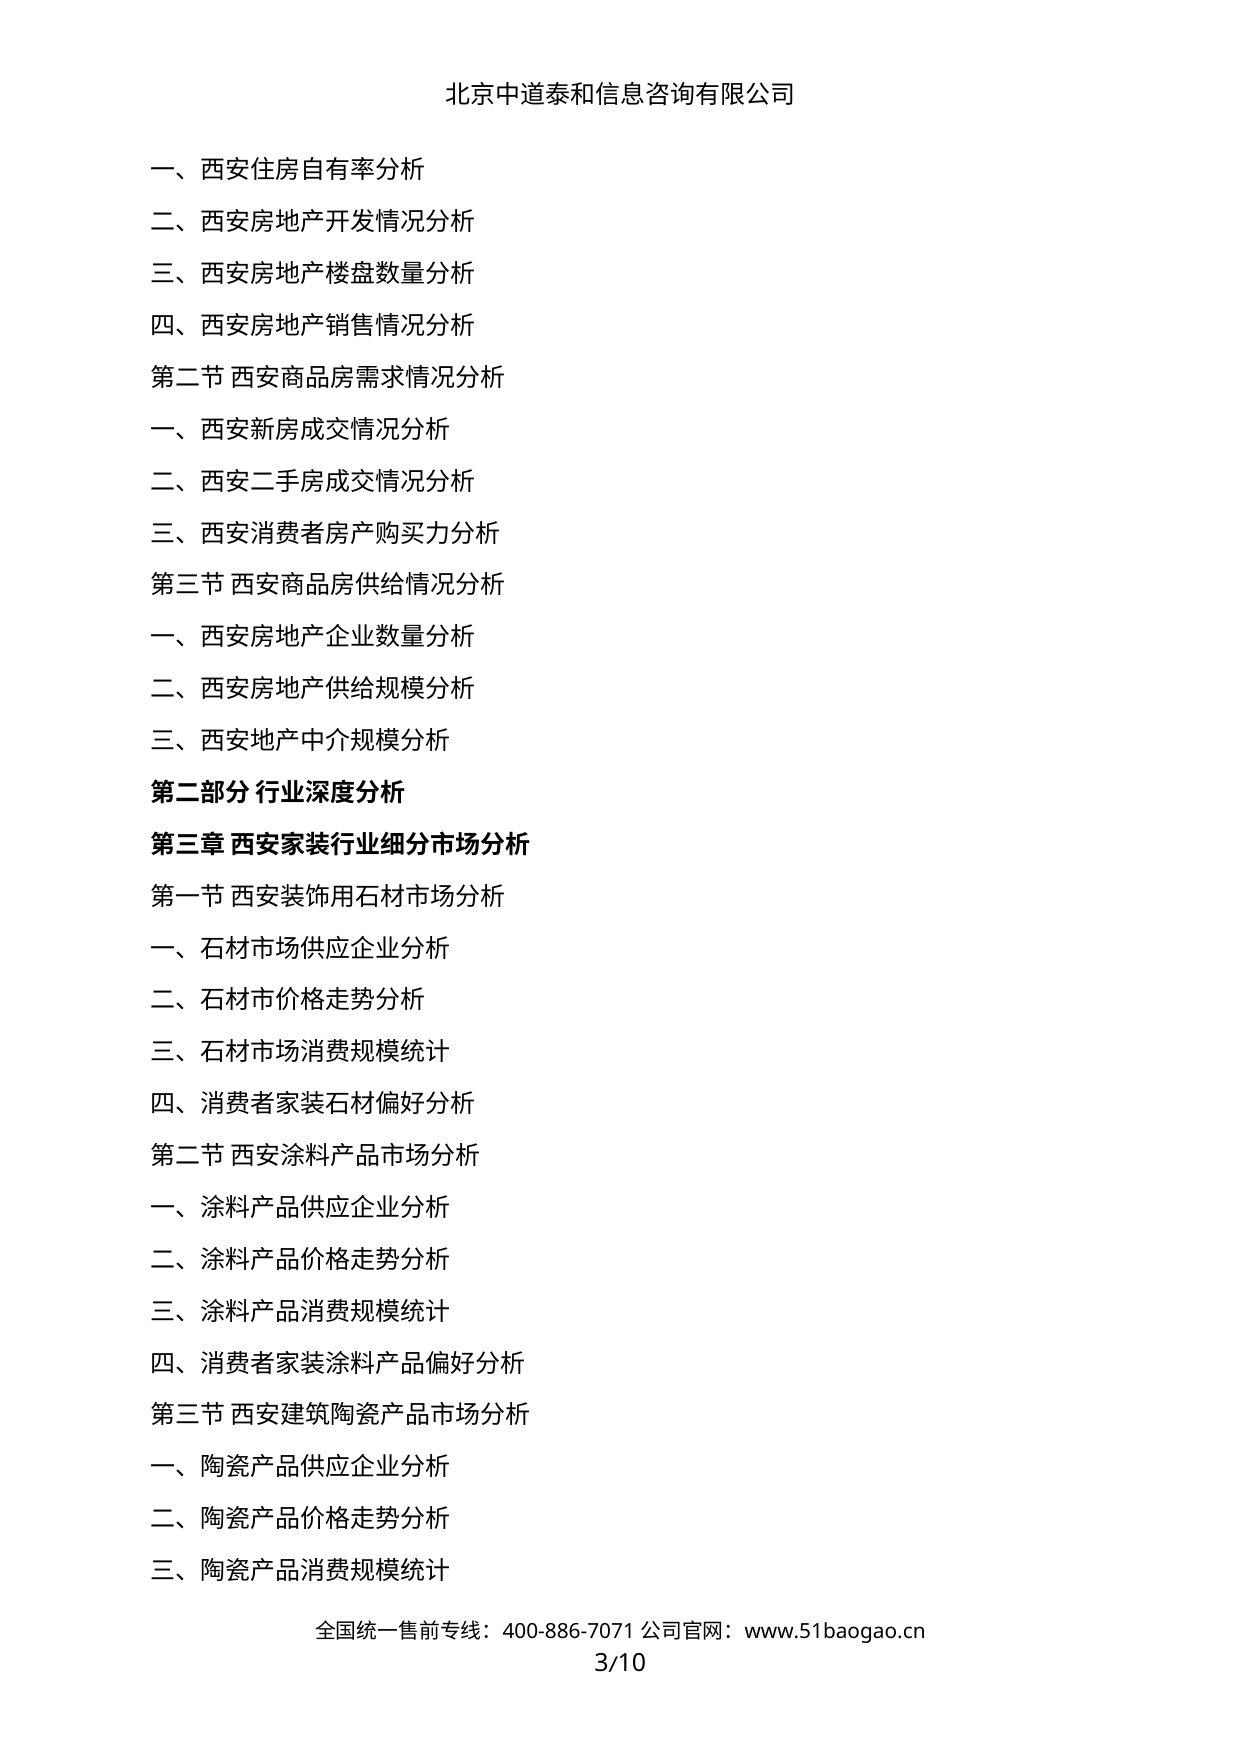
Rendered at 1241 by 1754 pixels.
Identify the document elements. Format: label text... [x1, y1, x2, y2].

text 第二节 西安商品房需求情况分析 [150, 357, 1090, 394]
text 三、石材市场消费规模统计 [150, 1032, 1090, 1068]
text 一、西安住房自有率分析 [150, 150, 1090, 186]
text 第三节 西安商品房供给情况分析 [150, 565, 1090, 601]
text 二、陶瓷产品价格走势分析 [150, 1499, 1090, 1535]
text 二、西安房地产供给规模分析 [150, 669, 1090, 705]
text 第二节 西安涂料产品市场分析 [150, 1136, 1090, 1172]
text 第三章 西安家装行业细分市场分析 [150, 824, 1090, 861]
text 二、石材市价格走势分析 [150, 980, 1090, 1016]
text 三、西安地产中介规模分析 [150, 721, 1090, 757]
text 四、西安房地产销售情况分析 [150, 306, 1090, 342]
text 一、陶瓷产品供应企业分析 [150, 1447, 1090, 1483]
text 四、消费者家装涂料产品偏好分析 [150, 1343, 1090, 1379]
text 二、涂料产品价格走势分析 [150, 1239, 1090, 1276]
text 一、西安房地产企业数量分析 [150, 617, 1090, 653]
text 三、陶瓷产品消费规模统计 [150, 1551, 1090, 1587]
text 四、消费者家装石材偏好分析 [150, 1084, 1090, 1120]
text 第二部分 行业深度分析 [150, 772, 1090, 809]
text 三、西安消费者房产购买力分析 [150, 513, 1090, 549]
text 第一节 西安装饰用石材市场分析 [150, 876, 1090, 912]
text 二、西安房地产开发情况分析 [150, 202, 1090, 238]
text 三、西安房地产楼盘数量分析 [150, 254, 1090, 290]
text 一、西安新房成交情况分析 [150, 409, 1090, 446]
text 三、涂料产品消费规模统计 [150, 1291, 1090, 1327]
text 一、涂料产品供应企业分析 [150, 1187, 1090, 1224]
text 一、石材市场供应企业分析 [150, 928, 1090, 964]
text 第三节 西安建筑陶瓷产品市场分析 [150, 1395, 1090, 1431]
text 二、西安二手房成交情况分析 [150, 461, 1090, 497]
